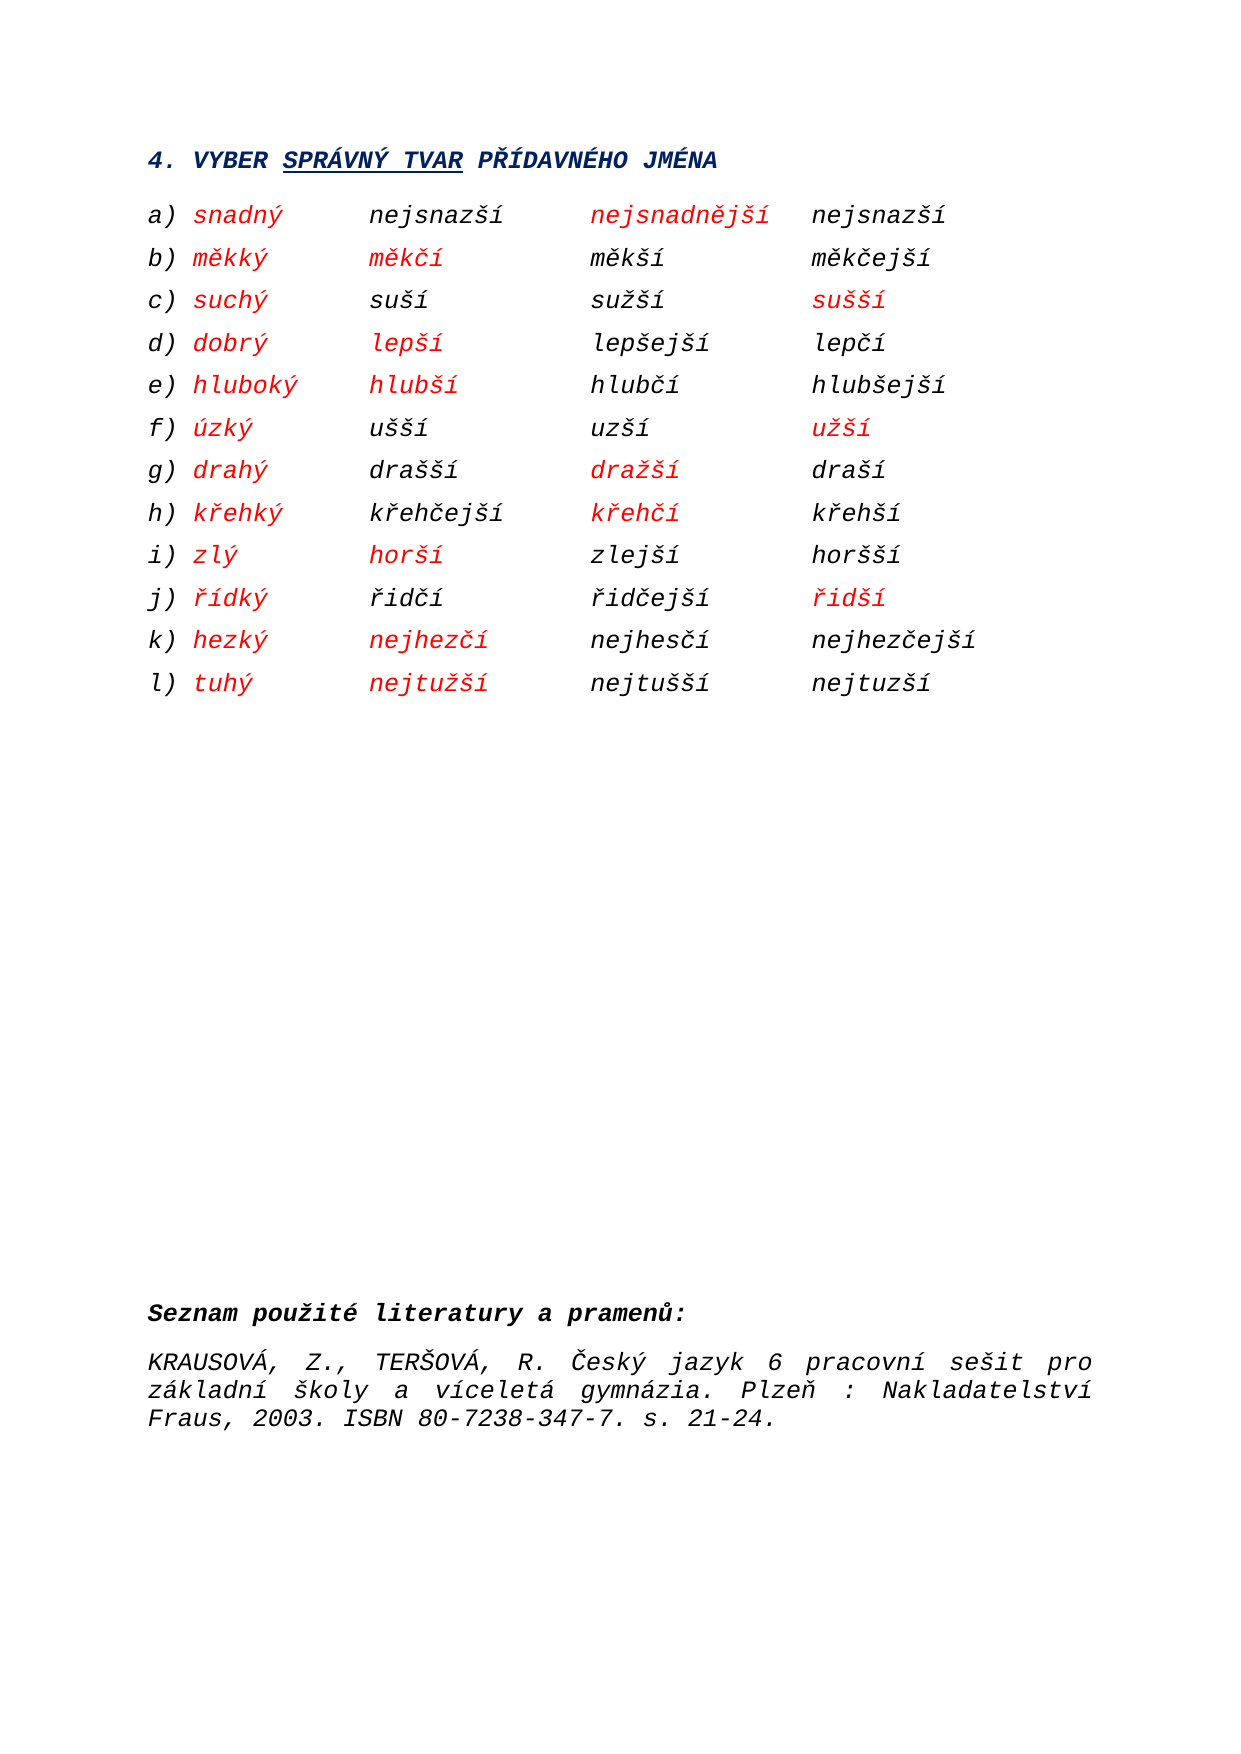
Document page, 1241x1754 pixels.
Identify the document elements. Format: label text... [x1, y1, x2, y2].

list g) drahý drašší dražší draší [148, 458, 1093, 486]
text Seznam použité literatury a pramenů: [148, 1300, 1093, 1328]
list a) snadný nejsnazší nejsnadnější nejsnazší [148, 203, 1093, 231]
list d) dobrý lepší lepšejší lepčí [148, 330, 1093, 358]
list k) hezký nejhezčí nejhesčí nejhezčejší [148, 628, 1093, 656]
list i) zlý horší zlejší horšší [148, 543, 1093, 571]
list h) křehký křehčejší křehčí křehší [148, 500, 1093, 528]
text KRAUSOVÁ, Z., TERŠOVÁ, R. Český jazyk 6 pracovní sešit pro základní školy a víceletá gymnázia. Plzeň : Nakladatelství Fraus, 2003. ISBN 80-7238-347-7. s. 21-24. [148, 1349, 1093, 1434]
text 4. VYBER SPRÁVNÝ TVAR PŘÍDAVNÉHO JMÉNA [148, 148, 1093, 176]
list c) suchý suší sužší sušší [148, 288, 1093, 316]
list b) měkký měkčí měkší měkčejší [148, 245, 1093, 273]
list j) řídký řidčí řidčejší řidší [148, 585, 1093, 613]
list l) tuhý nejtužší nejtušší nejtuzší [148, 670, 1093, 698]
list e) hluboký hlubší hlubčí hlubšejší [148, 373, 1093, 401]
list f) úzký ušší uzší užší [148, 415, 1093, 443]
